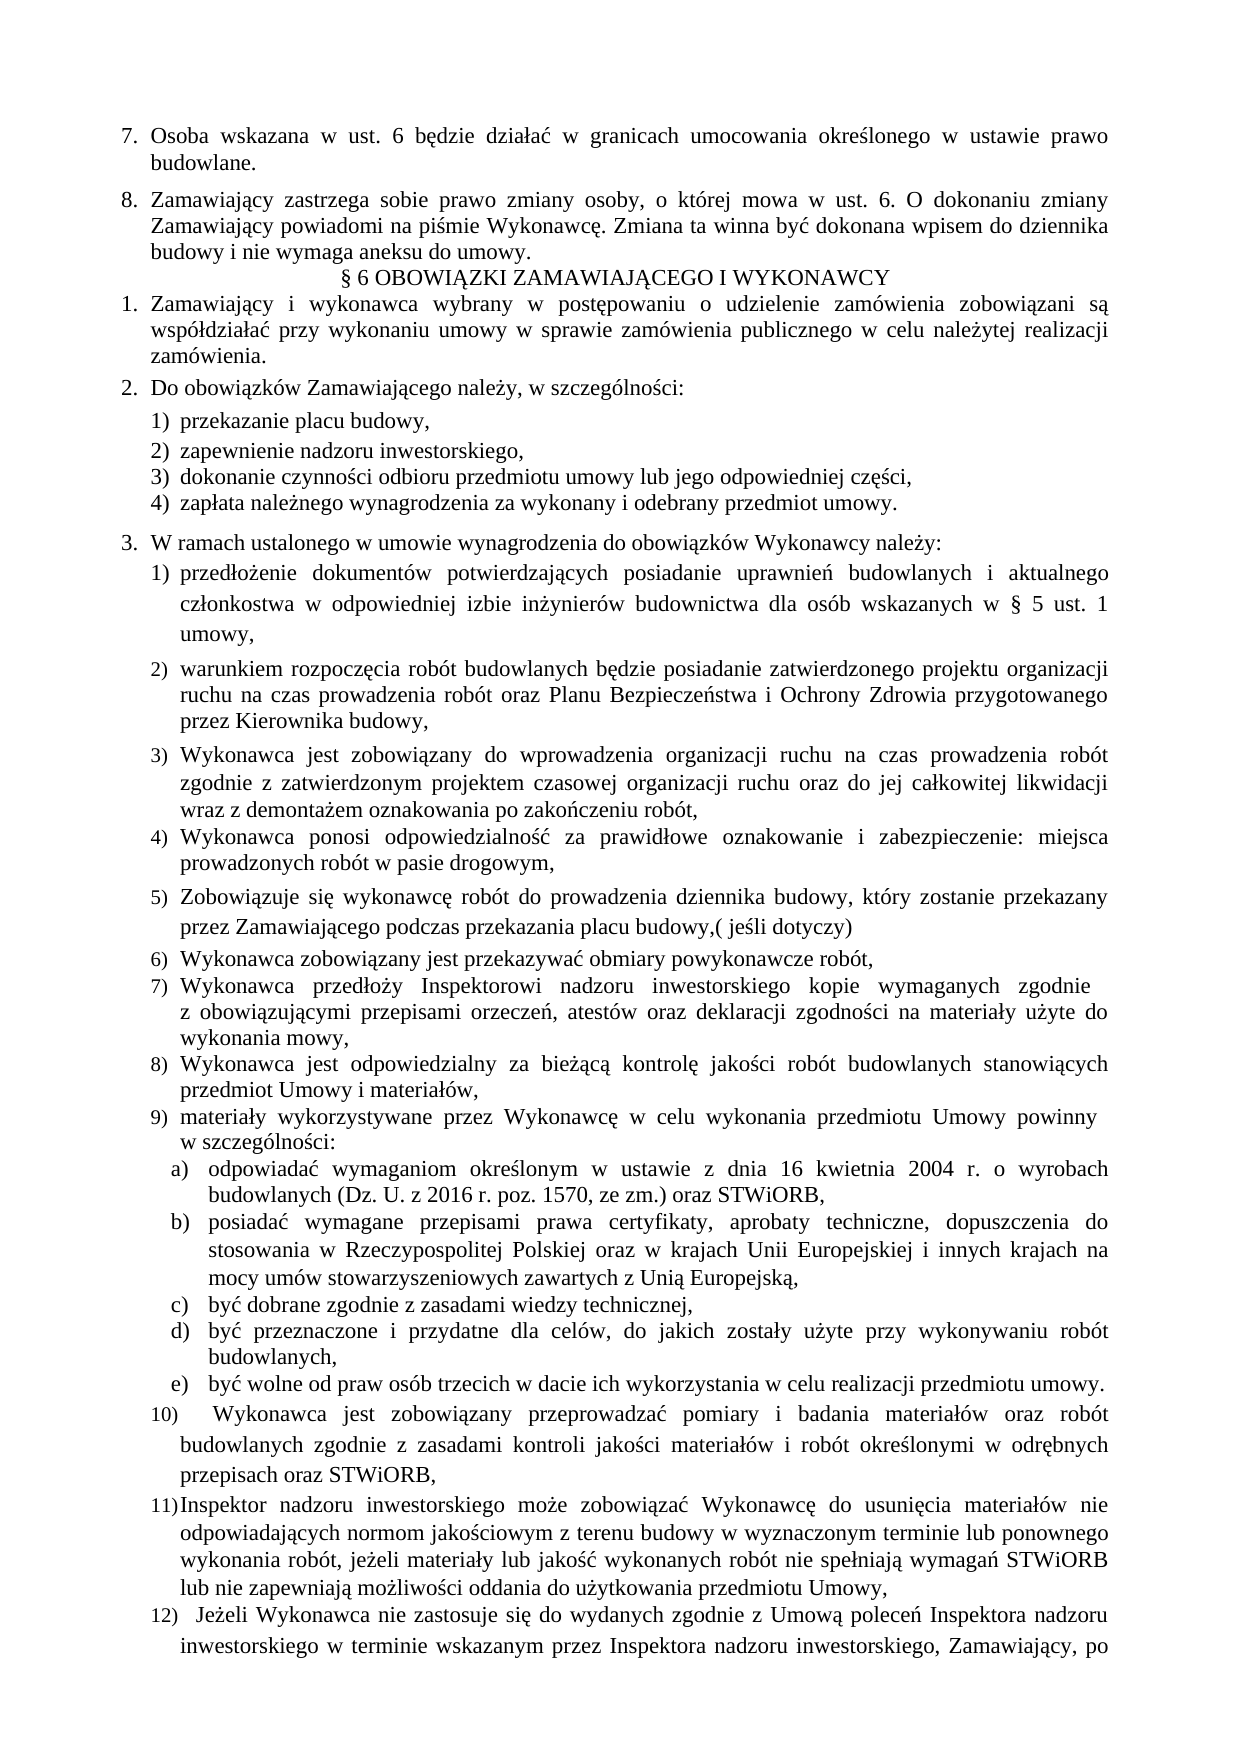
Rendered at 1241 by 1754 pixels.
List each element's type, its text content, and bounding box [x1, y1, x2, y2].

list Wykonawca jest odpowiedzialny za bieżącą kontrolę jakości robót budowlanych stanowiących przedmiot Umowy i materiałów, [150, 1051, 1110, 1102]
list Wykonawca zobowiązany jest przekazywać obmiary powykonawcze robót, [150, 946, 1110, 971]
list być wolne od praw osób trzecich w dacie ich wykorzystania w celu realizacji przedmiotu umowy. [171, 1371, 1110, 1397]
list zapłata należnego wynagrodzenia za wykonany i odebrany przedmiot umowy. [150, 489, 1110, 516]
list Zamawiający zastrzega sobie prawo zmiany osoby, o której mowa w ust. 6. O dokonaniu zmiany Zamawiający powiadomi na piśmie Wykonawcę. Zmiana ta winna być dokonana wpisem do dziennika budowy i nie wymaga aneksu do umowy. [121, 187, 1110, 264]
list Inspektor nadzoru inwestorskiego może zobowiązać Wykonawcę do usunięcia materiałów nie odpowiadających normom jakościowym z terenu budowy w wyznaczonym terminie lub ponownego wykonania robót, jeżeli materiały lub jakość wykonanych robót nie spełniają wymagań STWiORB lub nie zapewniają możliwości oddania do użytkowania przedmiotu Umowy, [150, 1491, 1110, 1600]
list Wykonawca przedłoży Inspektorowi nadzoru inwestorskiego kopie wymaganych zgodnie z obowiązującymi przepisami orzeczeń, atestów oraz deklaracji zgodności na materiały użyte do wykonania mowy, [150, 972, 1110, 1050]
list przedłożenie dokumentów potwierdzających posiadanie uprawnień budowlanych i aktualnego członkostwa w odpowiedniej izbie inżynierów budownictwa dla osób wskazanych w § 5 ust. 1 umowy, [150, 559, 1110, 646]
list Zamawiający i wykonawca wybrany w postępowaniu o udzielenie zamówienia zobowiązani są współdziałać przy wykonaniu umowy w sprawie zamówienia publicznego w celu należytej realizacji zamówienia. [121, 291, 1110, 369]
list Wykonawca jest zobowiązany do wprowadzenia organizacji ruchu na czas prowadzenia robót zgodnie z zatwierdzonym projektem czasowej organizacji ruchu oraz do jej całkowitej likwidacji wraz z demontażem oznakowania po zakończeniu robót, [150, 741, 1110, 823]
text § 6 OBOWIĄZKI ZAMAWIAJĄCEGO I WYKONAWCY [121, 264, 1110, 291]
list być dobrane zgodnie z zasadami wiedzy technicznej, [171, 1291, 1110, 1317]
list Osoba wskazana w ust. 6 będzie działać w granicach umocowania określonego w ustawie prawo budowlane. [121, 122, 1110, 175]
list zapewnienie nadzoru inwestorskiego, [150, 437, 1110, 463]
list warunkiem rozpoczęcia robót budowlanych będzie posiadanie zatwierdzonego projektu organizacji ruchu na czas prowadzenia robót oraz Planu Bezpieczeństwa i Ochrony Zdrowia przygotowanego przez Kierownika budowy, [150, 656, 1110, 734]
list Wykonawca ponosi odpowiedzialność za prawidłowe oznakowanie i zabezpieczenie: miejsca prowadzonych robót w pasie drogowym, [150, 824, 1110, 875]
list Do obowiązków Zamawiającego należy, w szczególności: [121, 375, 1110, 401]
list posiadać wymagane przepisami prawa certyfikaty, aprobaty techniczne, dopuszczenia do stosowania w Rzeczypospolitej Polskiej oraz w krajach Unii Europejskiej i innych krajach na mocy umów stowarzyszeniowych zawartych z Unią Europejską, [171, 1208, 1110, 1290]
list odpowiadać wymaganiom określonym w ustawie z dnia 16 kwietnia 2004 r. o wyrobach budowlanych (Dz. U. z 2016 r. poz. 1570, ze zm.) oraz STWiORB, [171, 1156, 1110, 1207]
list przekazanie placu budowy, [150, 407, 1110, 433]
list materiały wykorzystywane przez Wykonawcę w celu wykonania przedmiotu Umowy powinny w szczególności: [150, 1104, 1110, 1155]
list dokonanie czynności odbioru przedmiotu umowy lub jego odpowiedniej części, [150, 463, 1110, 489]
list W ramach ustalonego w umowie wynagrodzenia do obowiązków Wykonawcy należy: [121, 529, 1110, 556]
list Wykonawca jest zobowiązany przeprowadzać pomiary i badania materiałów oraz robót budowlanych zgodnie z zasadami kontroli jakości materiałów i robót określonymi w odrębnych przepisach oraz STWiORB, [150, 1400, 1110, 1487]
list Zobowiązuje się wykonawcę robót do prowadzenia dziennika budowy, który zostanie przekazany przez Zamawiającego podczas przekazania placu budowy,( jeśli dotyczy) [150, 883, 1110, 939]
list być przeznaczone i przydatne dla celów, do jakich zostały użyte przy wykonywaniu robót budowlanych, [171, 1318, 1110, 1369]
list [150, 1602, 1110, 1659]
